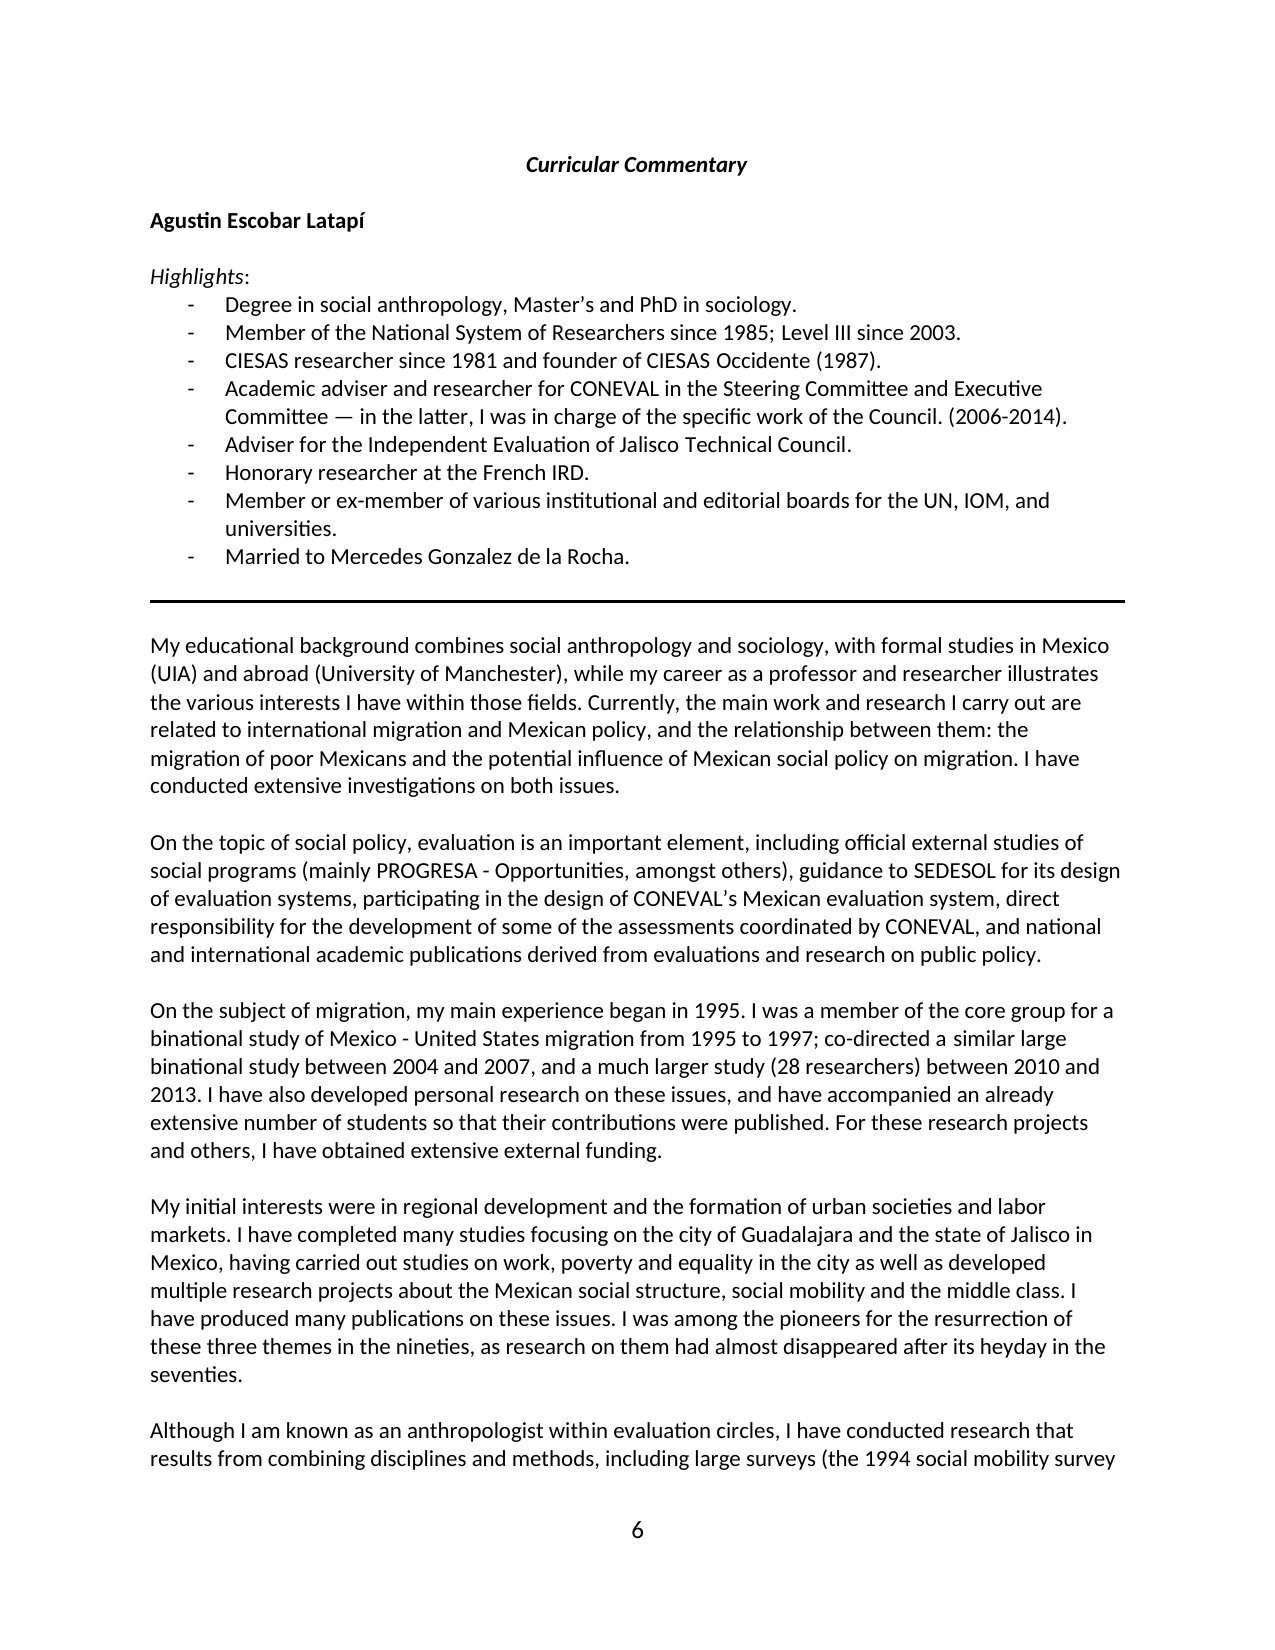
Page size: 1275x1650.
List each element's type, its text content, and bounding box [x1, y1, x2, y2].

list Adviser for the Independent Evaluation of Jalisco Technical Council. [187, 430, 1125, 458]
text My initial interests were in regional development and the formation of urban societies and labor markets. I have completed many studies focusing on the city of Guadalajara and the state of Jalisco in Mexico, having carried out studies on work, poverty and equality in the city as well as developed multiple research projects about the Mexican social structure, social mobility and the middle class. I have produced many publications on these issues. I was among the pioneers for the resurrection of these three themes in the nineties, as research on them had almost disappeared after its heyday in the seventies. [150, 1192, 1125, 1388]
list Honorary researcher at the French IRD. [187, 458, 1125, 486]
text On the subject of migration, my main experience began in 1995. I was a member of the core group for a binational study of Mexico - United States migration from 1995 to 1997; co-directed a similar large binational study between 2004 and 2007, and a much larger study (28 researchers) between 2010 and 2013. I have also developed personal research on these issues, and have accompanied an already extensive number of students so that their contributions were published. For these research projects and others, I have obtained extensive external funding. [150, 996, 1125, 1164]
list Married to Mercedes Gonzalez de la Rocha. [187, 542, 1125, 570]
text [150, 1416, 1125, 1472]
list Member or ex-member of various institutional and editorial boards for the UN, IOM, and universities. [187, 486, 1125, 542]
text My educational background combines social anthropology and sociology, with formal studies in Mexico (UIA) and abroad (University of Manchester), while my career as a professor and researcher illustrates the various interests I have within those fields. Currently, the main work and research I carry out are related to international migration and Mexican policy, and the relationship between them: the migration of poor Mexicans and the potential influence of Mexican social policy on migration. I have conducted extensive investigations on both issues. [150, 632, 1125, 800]
list Member of the National System of Researchers since 1985; Level III since 2003. [187, 318, 1125, 346]
list Academic adviser and researcher for CONEVAL in the Steering Committee and Executive Committee — in the latter, I was in charge of the specific work of the Council. (2006-2014). [187, 374, 1125, 430]
text Highlights: [150, 262, 1125, 290]
list CIESAS researcher since 1981 and founder of CIESAS Occidente (1987). [187, 346, 1125, 374]
list Degree in social anthropology, Master’s and PhD in sociology. [187, 290, 1125, 318]
text Curricular Commentary [150, 150, 1125, 178]
text On the topic of social policy, evaluation is an important element, including official external studies of social programs (mainly PROGRESA - Opportunities, amongst others), guidance to SEDESOL for its design of evaluation systems, participating in the design of CONEVAL’s Mexican evaluation system, direct responsibility for the development of some of the assessments coordinated by CONEVAL, and national and international academic publications derived from evaluations and research on public policy. [150, 828, 1125, 968]
text Agustin Escobar Latapí [150, 206, 1125, 234]
